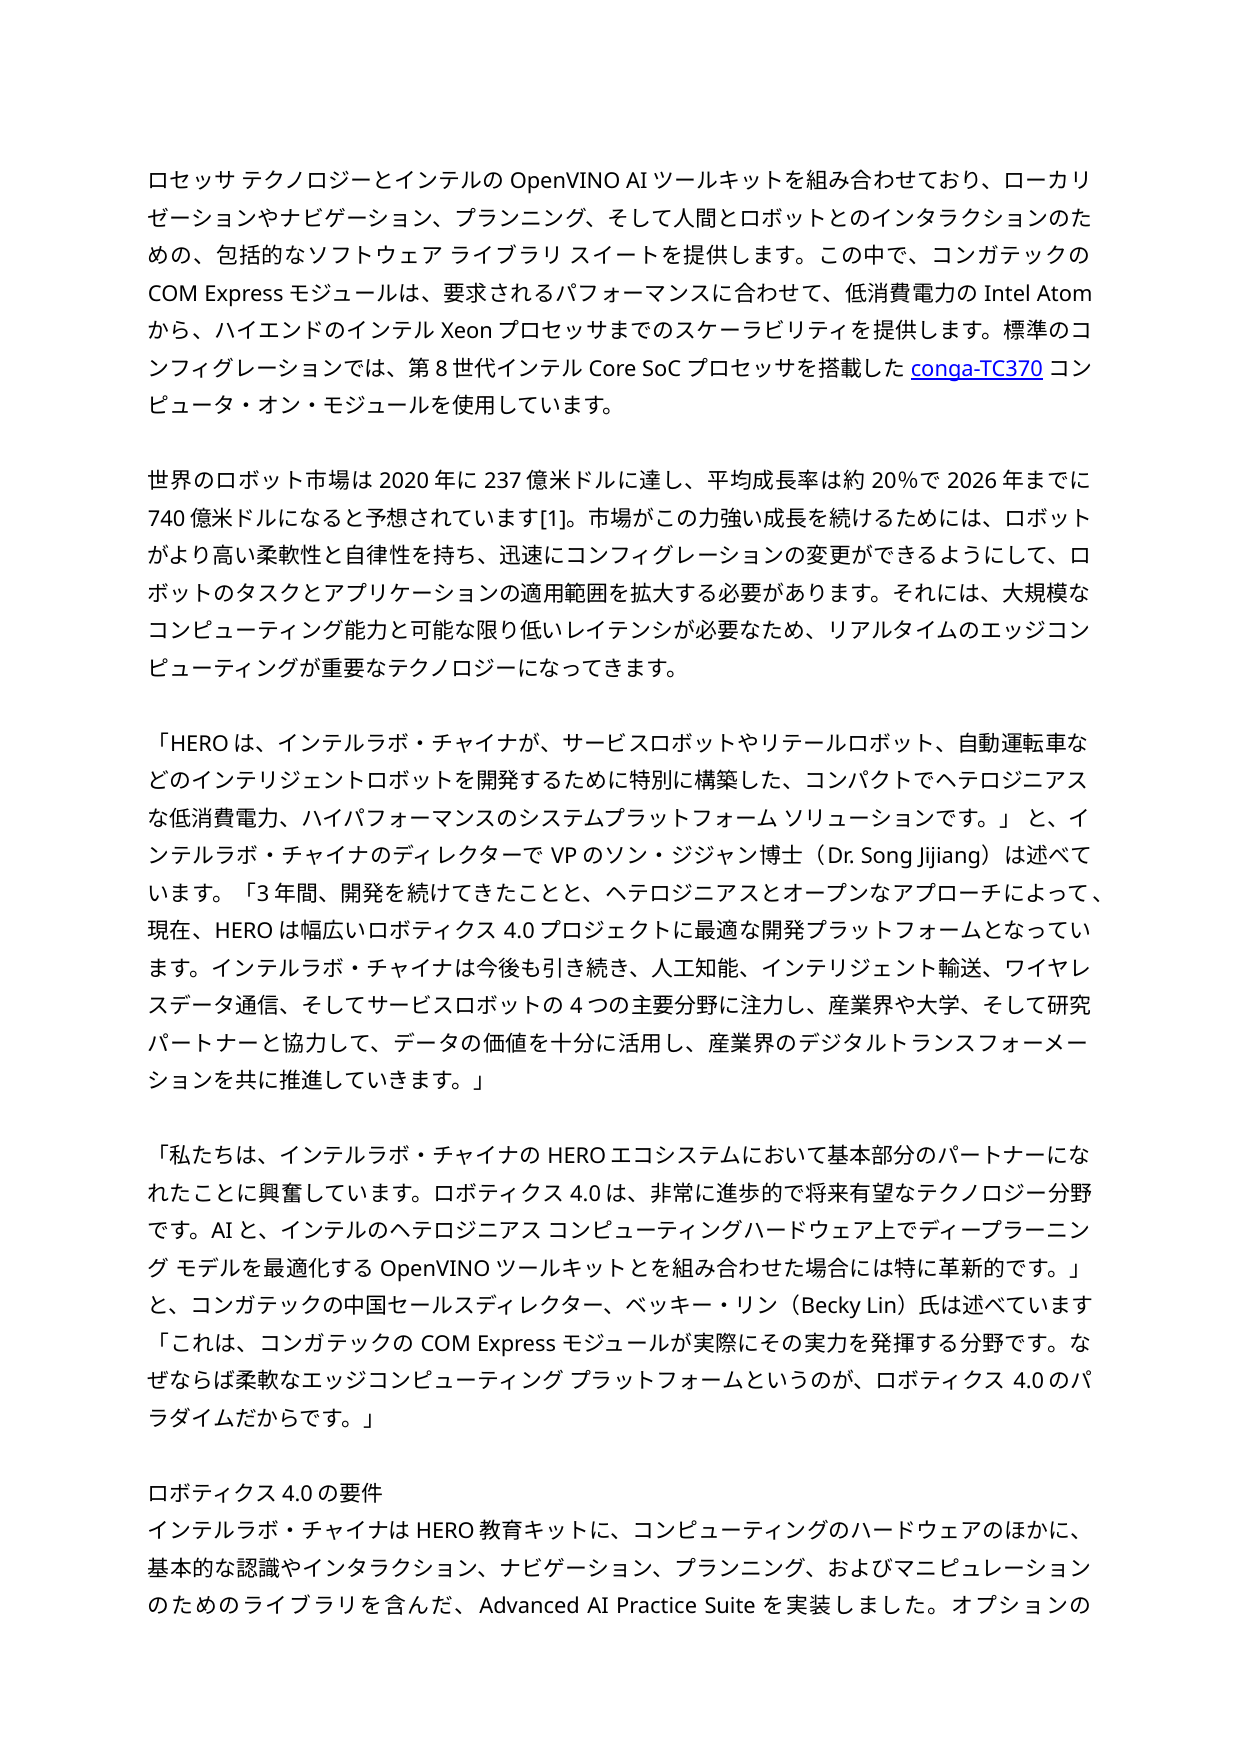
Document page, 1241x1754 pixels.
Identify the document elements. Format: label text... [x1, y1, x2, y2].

text 「HEROは、インテルラボ・チャイナが、サービスロボットやリテールロボット、自動運転車などのインテリジェントロボットを開発するために特別に構築した、コンパクトでヘテロジニアスな低消費電力、ハイパフォーマンスのシステムプラットフォーム ソリューションです。」 と、インテルラボ・チャイナのディレクターでVPのソン・ジジャン博士（Dr. Song Jijiang）は述べています。「3年間、開発を続けてきたことと、ヘテロジニアスとオープンなアプローチによって、現在、HEROは幅広いロボティクス 4.0プロジェクトに最適な開発プラットフォームとなっています。インテルラボ・チャイナは今後も引き続き、人工知能、インテリジェント輸送、ワイヤレスデータ通信、そしてサービスロボットの4つの主要分野に注力し、産業界や大学、そして研究パートナーと協力して、データの価値を十分に活用し、産業界のデジタルトランスフォーメーションを共に推進していきます。」 [148, 723, 1092, 1098]
text ロボティクス 4.0の要件 [148, 1473, 1092, 1511]
text 「私たちは、インテルラボ・チャイナのHEROエコシステムにおいて基本部分のパートナーになれたことに興奮しています。ロボティクス 4.0は、非常に進歩的で将来有望なテクノロジー分野です。AIと、インテルのヘテロジニアス コンピューティングハードウェア上でディープラーニング モデルを最適化するOpenVINOツールキットとを組み合わせた場合には特に革新的です。」 と、コンガテックの中国セールスディレクター、ベッキー・リン（Becky Lin）氏は述べています。「これは、コンガテックのCOM Expressモジュールが実際にその実力を発揮する分野です。なぜならば柔軟なエッジコンピューティング プラットフォームというのが、ロボティクス 4.0のパラダイムだからです。」 [148, 1136, 1092, 1436]
text 世界のロボット市場は2020年に237億米ドルに達し、平均成長率は約20％で2026年までに740億米ドルになると予想されています[1]。市場がこの力強い成長を続けるためには、ロボットがより高い柔軟性と自律性を持ち、迅速にコンフィグレーションの変更ができるようにして、ロボットのタスクとアプリケーションの適用範囲を拡大する必要があります。それには、大規模なコンピューティング能力と可能な限り低いレイテンシが必要なため、リアルタイムのエッジコンピューティングが重要なテクノロジーになってきます。 [148, 461, 1092, 686]
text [148, 161, 1092, 423]
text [148, 1511, 1092, 1623]
